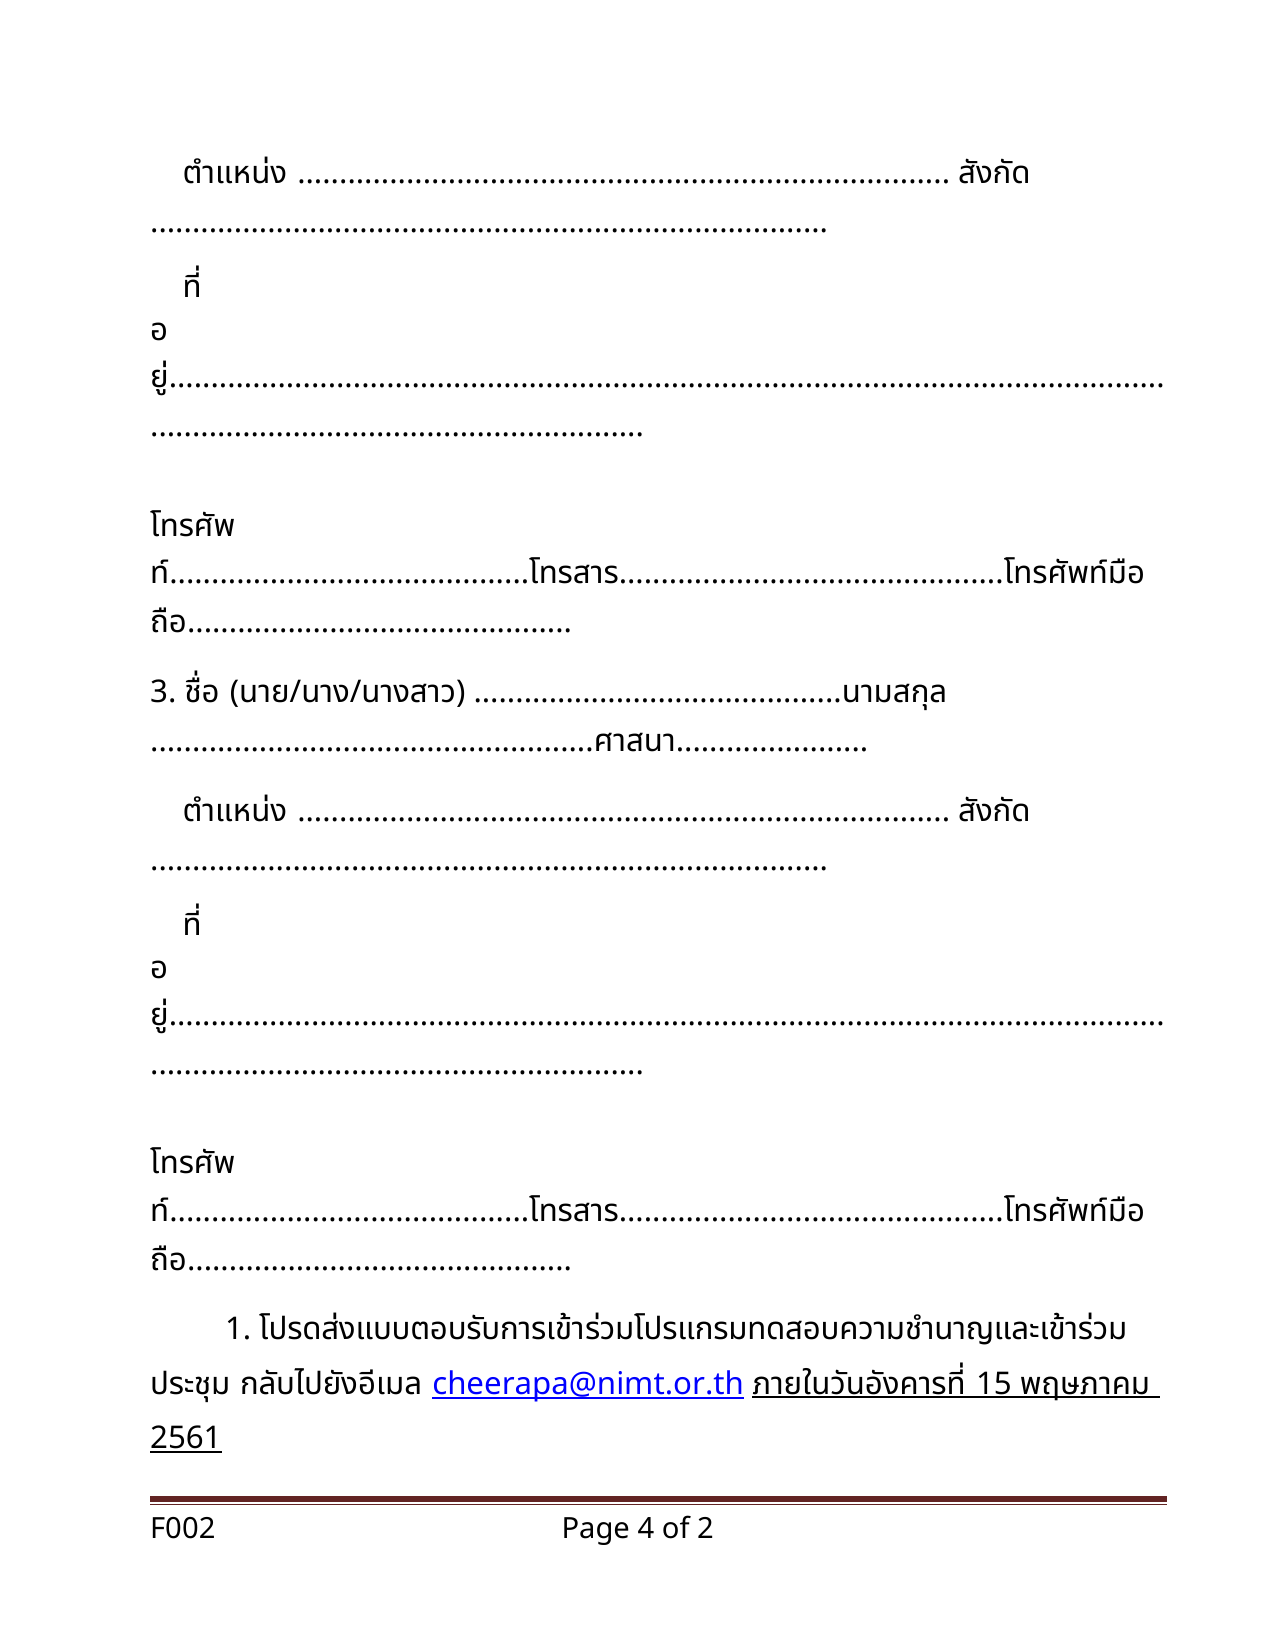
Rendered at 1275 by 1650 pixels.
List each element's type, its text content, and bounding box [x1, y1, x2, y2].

text 1. โปรดส่งแบบตอบรับการเข้าร่วมโปรแกรมทดสอบความชำนาญและเข้าร่วมประชุม กลับไปยังอีเมล cheerapa@nimt.or.th ภายในวันอังคารที่ 15 พฤษภาคม 2561 [150, 1306, 1167, 1457]
text ตำแหน่ง .............................................................................. สังกัด ................................................................................. [150, 787, 1167, 879]
text 3. ชื่อ (นาย/นาง/นางสาว) ............................................นามสกุล .....................................................ศาสนา....................... [150, 669, 1167, 760]
text ตำแหน่ง .............................................................................. สังกัด ................................................................................. [150, 150, 1167, 242]
